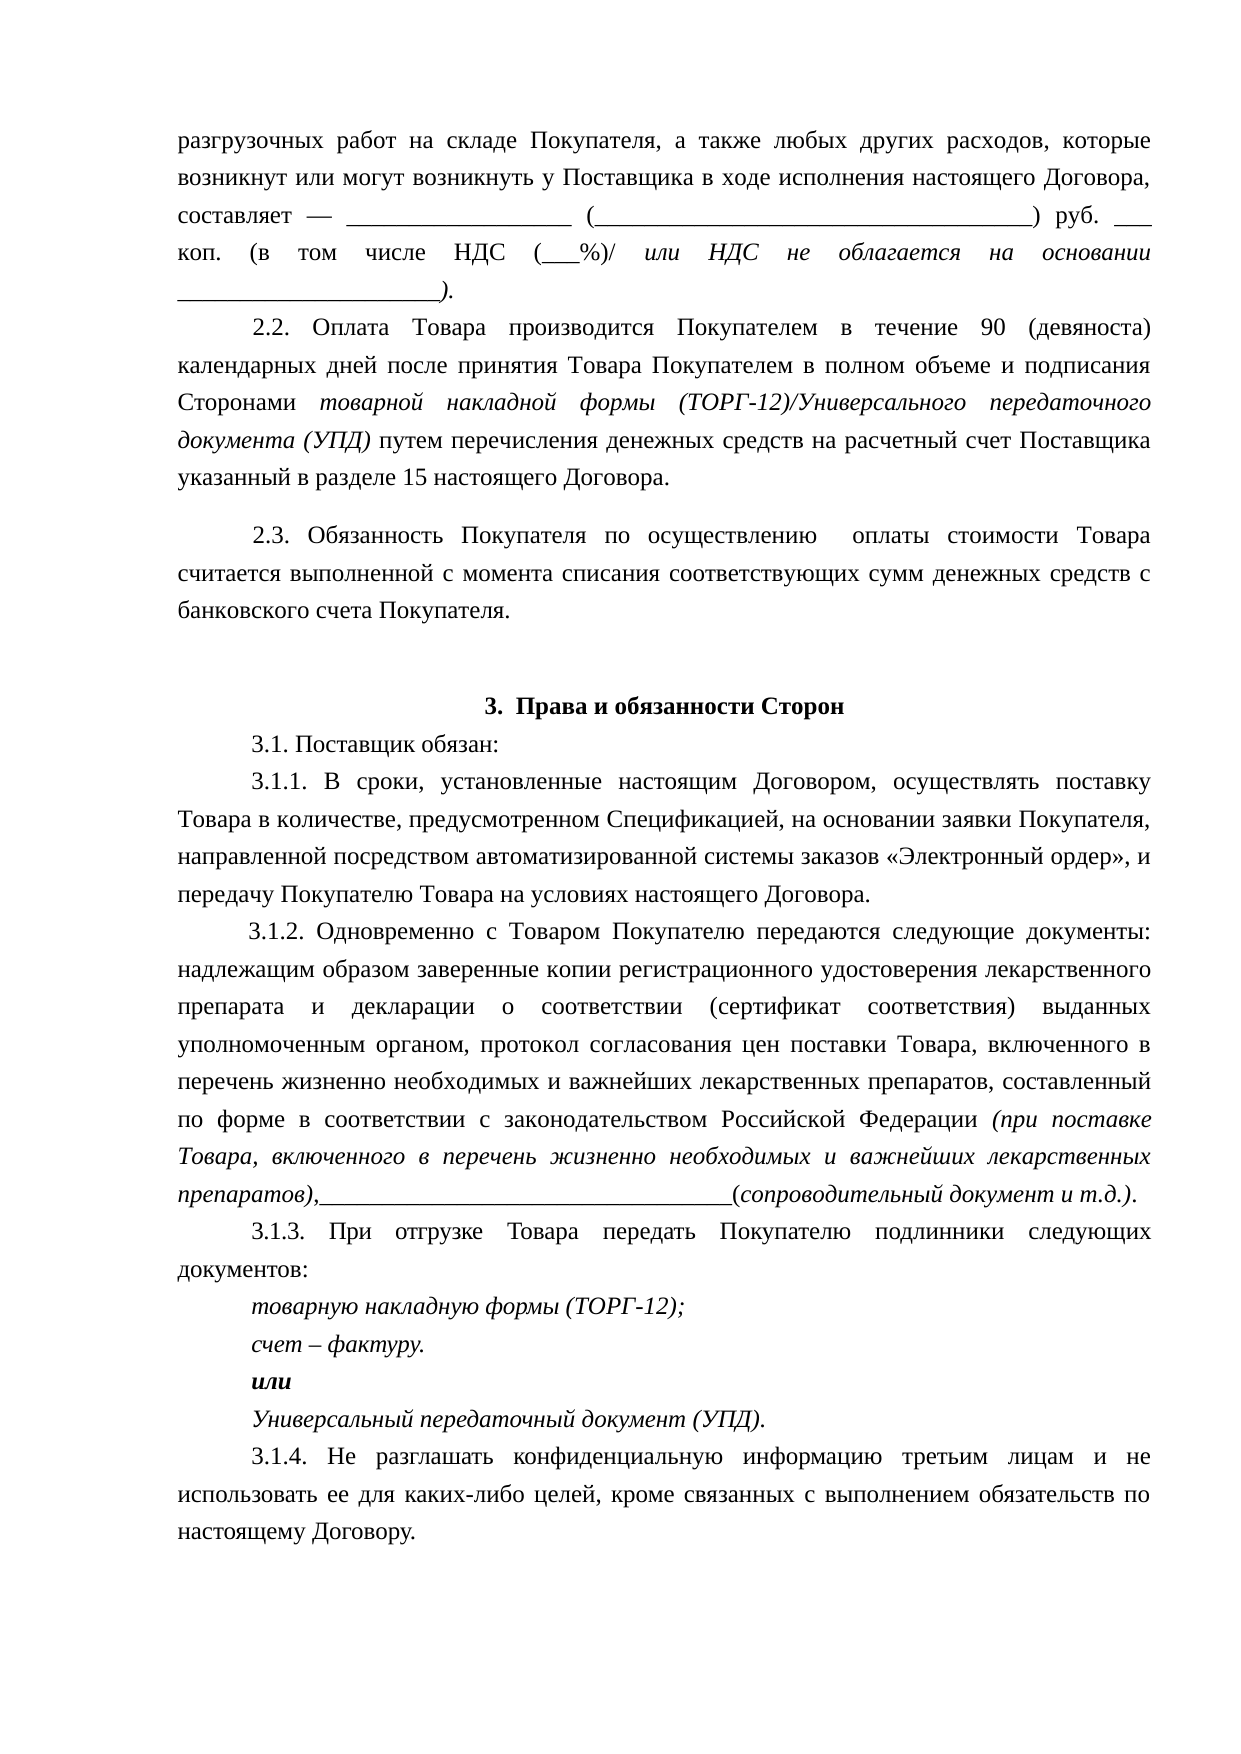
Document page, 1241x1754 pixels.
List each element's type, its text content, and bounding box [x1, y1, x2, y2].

text счет – фактуру. [177, 1322, 1152, 1360]
text товарную накладную формы (ТОРГ-12); [177, 1285, 1152, 1322]
text 2.3. Обязанность Покупателя по осуществлению оплаты стоимости Товара считается выполненной с момента списания соответствующих сумм денежных средств с банковского счета Покупателя. [177, 514, 1152, 626]
text или [177, 1360, 1152, 1397]
text 2.2. Оплата Товара производится Покупателем в течение 90 (девяноста) календарных дней после принятия Товара Покупателем в полном объеме и подписания Сторонами товарной накладной формы (ТОРГ-12)/Универсального передаточного документа (УПД) путем перечисления денежных средств на расчетный счет Поставщика указанный в разделе 15 настоящего Договора. [177, 306, 1152, 493]
text 3.1. Поставщик обязан: [177, 722, 1152, 760]
text Универсальный передаточный документ (УПД). [177, 1397, 1152, 1435]
text 3.1.2. Одновременно с Товаром Покупателю передаются следующие документы: надлежащим образом заверенные копии регистрационного удостоверения лекарственного препарата и декларации о соответствии (сертификат соответствия) выданных уполномоченным органом, протокол согласования цен поставки Товара, включенного в перечень жизненно необходимых и важнейших лекарственных препаратов, составленный по форме в соответствии с законодательством Российской Федерации (при поставке Товара, включенного в перечень жизненно необходимых и важнейших лекарственных препаратов),_________________________________(сопроводительный документ и т.д.). [177, 910, 1152, 1210]
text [177, 118, 1152, 306]
text 3.1.3. При отгрузке Товара передать Покупателю подлинники следующих документов: [177, 1210, 1152, 1285]
text 3. Права и обязанности Сторон [177, 685, 1152, 722]
text 3.1.1. В сроки, установленные настоящим Договором, осуществлять поставку Товара в количестве, предусмотренном Спецификацией, на основании заявки Покупателя, направленной посредством автоматизированной системы заказов «Электронный ордер», и передачу Покупателю Товара на условиях настоящего Договора. [177, 760, 1152, 910]
text 3.1.4. Не разглашать конфиденциальную информацию третьим лицам и не использовать ее для каких-либо целей, кроме связанных с выполнением обязательств по настоящему Договору. [177, 1435, 1152, 1547]
